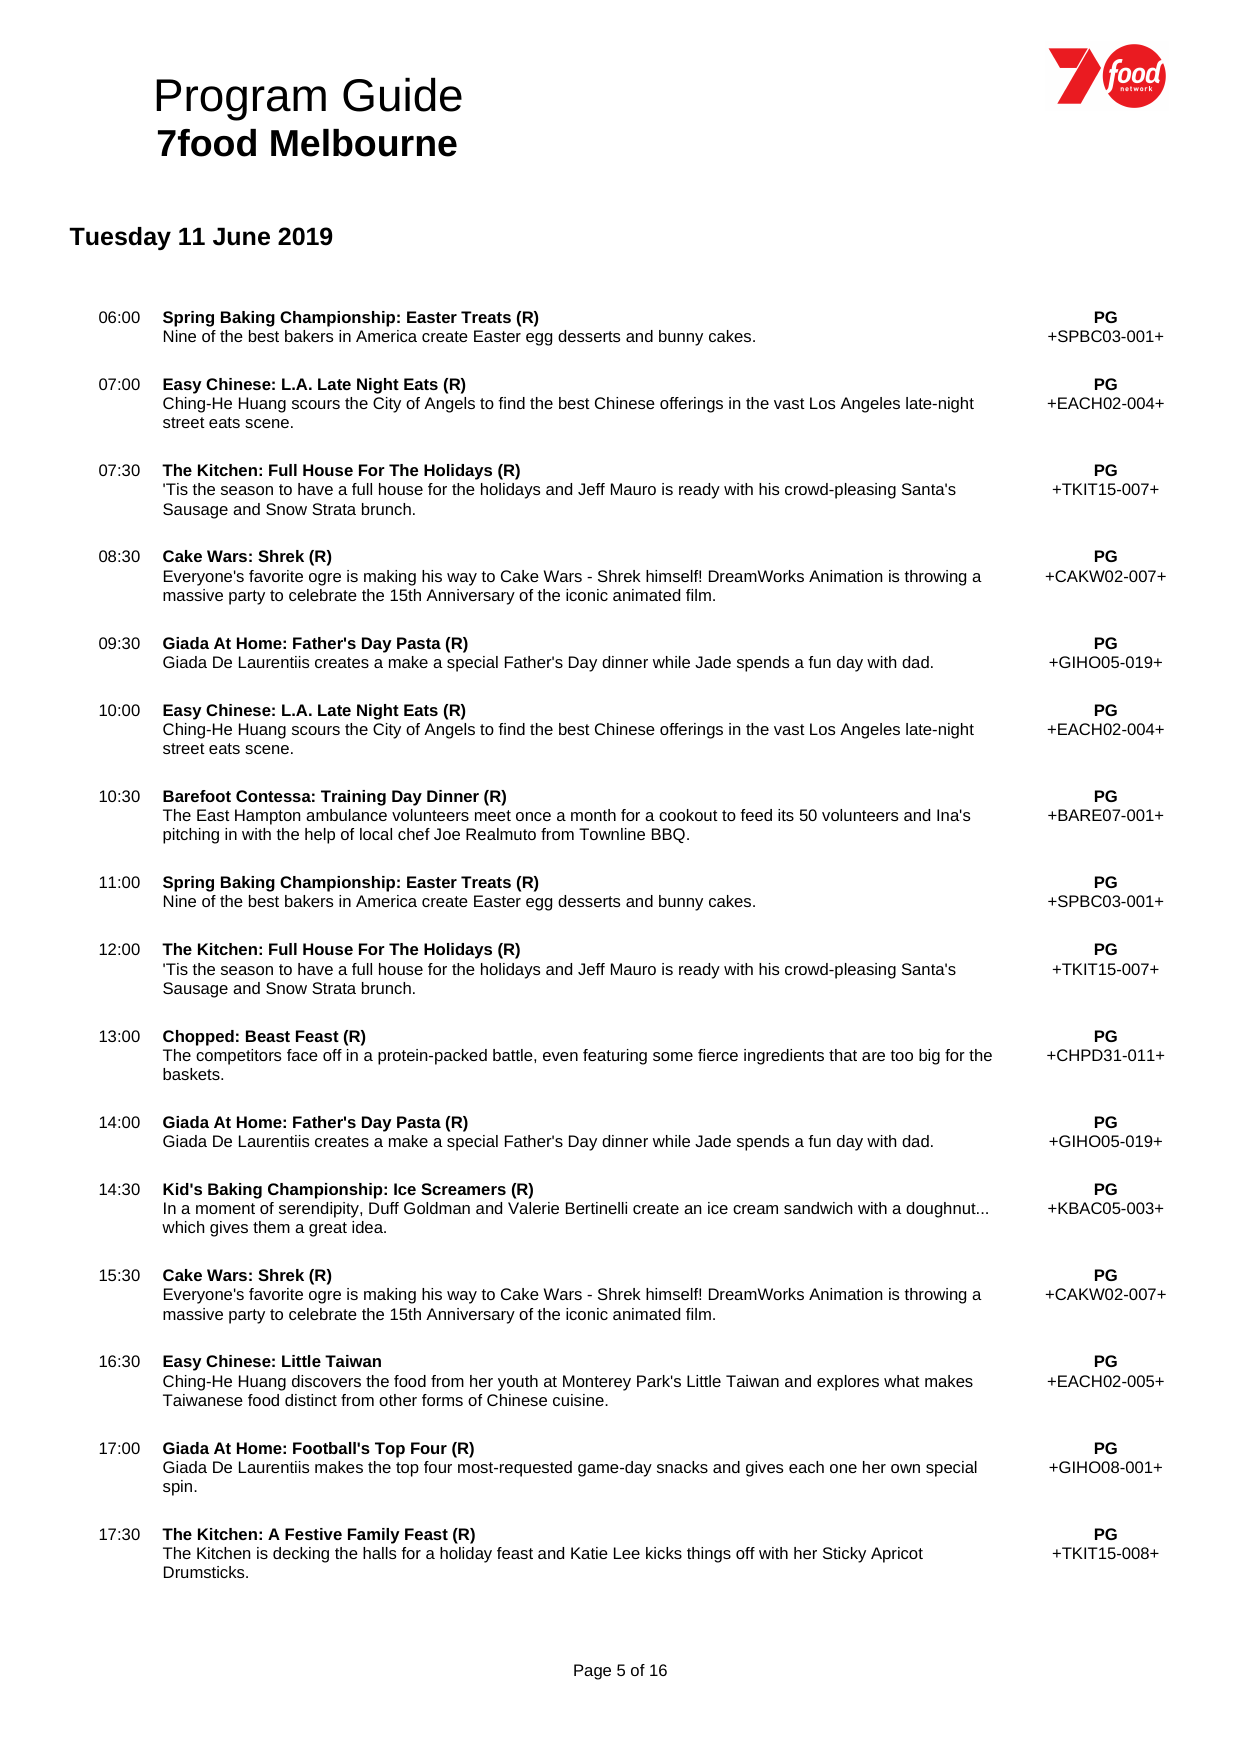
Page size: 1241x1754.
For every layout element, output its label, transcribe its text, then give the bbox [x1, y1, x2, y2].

table_header 07:00 [51, 375, 151, 432]
picture [1044, 41, 1169, 111]
table_header 06:00 [51, 308, 151, 346]
table_header PG +SPBC03-001+ [1022, 873, 1189, 911]
table_header 12:00 [51, 940, 151, 998]
table_header The Kitchen: Full House For The Holidays (R) 'Tis the season to have a full house for the holidays and Jeff Mauro is ready with his crowd-pleasing Santa's Sausage and Snow Strata brunch. [151, 461, 1022, 518]
table_header PG +BARE07-001+ [1022, 787, 1189, 844]
table_header PG +GIHO05-019+ [1022, 634, 1189, 672]
table_header PG +EACH02-004+ [1022, 701, 1189, 758]
table_header Giada At Home: Father's Day Pasta (R) Giada De Laurentiis creates a make a special Father's Day dinner while Jade spends a fun day with dad. [151, 1113, 1022, 1151]
text Tuesday 11 June 2019 [62, 221, 1178, 250]
table_header Kid's Baking Championship: Ice Screamers (R) In a moment of serendipity, Duff Goldman and Valerie Bertinelli create an ice cream sandwich with a doughnut... which gives them a great idea. [151, 1180, 1022, 1237]
table_header Giada At Home: Father's Day Pasta (R) Giada De Laurentiis creates a make a special Father's Day dinner while Jade spends a fun day with dad. [151, 634, 1022, 672]
table_header Easy Chinese: L.A. Late Night Eats (R) Ching-He Huang scours the City of Angels to find the best Chinese offerings in the vast Los Angeles late-night street eats scene. [151, 375, 1022, 432]
table_header 17:00 [51, 1439, 151, 1496]
table_header Chopped: Beast Feast (R) The competitors face off in a protein-packed battle, even featuring some fierce ingredients that are too big for the baskets. [151, 1026, 1022, 1084]
table_header 07:30 [51, 461, 151, 518]
table_header 08:30 [51, 547, 151, 605]
table_header 17:30 [51, 1525, 151, 1582]
table_header Spring Baking Championship: Easter Treats (R) Nine of the best bakers in America create Easter egg desserts and bunny cakes. [151, 873, 1022, 911]
table_header 09:30 [51, 634, 151, 672]
table_header The Kitchen: Full House For The Holidays (R) 'Tis the season to have a full house for the holidays and Jeff Mauro is ready with his crowd-pleasing Santa's Sausage and Snow Strata brunch. [151, 940, 1022, 998]
table_header PG +EACH02-005+ [1022, 1352, 1189, 1410]
table_header 14:00 [51, 1113, 151, 1151]
table_header PG +CAKW02-007+ [1022, 1266, 1189, 1323]
table_header Spring Baking Championship: Easter Treats (R) Nine of the best bakers in America create Easter egg desserts and bunny cakes. [151, 308, 1022, 346]
table_header Cake Wars: Shrek (R) Everyone's favorite ogre is making his way to Cake Wars - Shrek himself! DreamWorks Animation is throwing a massive party to celebrate the 15th Anniversary of the iconic animated film. [151, 547, 1022, 605]
table_header Cake Wars: Shrek (R) Everyone's favorite ogre is making his way to Cake Wars - Shrek himself! DreamWorks Animation is throwing a massive party to celebrate the 15th Anniversary of the iconic animated film. [151, 1266, 1022, 1323]
table_header PG +TKIT15-007+ [1022, 461, 1189, 518]
table_header Easy Chinese: Little Taiwan Ching-He Huang discovers the food from her youth at Monterey Park's Little Taiwan and explores what makes Taiwanese food distinct from other forms of Chinese cuisine. [151, 1352, 1022, 1410]
table_header PG +CHPD31-011+ [1022, 1026, 1189, 1084]
table_header Giada At Home: Football's Top Four (R) Giada De Laurentiis makes the top four most-requested game-day snacks and gives each one her own special spin. [151, 1439, 1022, 1496]
table_header The Kitchen: A Festive Family Feast (R) The Kitchen is decking the halls for a holiday feast and Katie Lee kicks things off with her Sticky Apricot Drumsticks. [151, 1525, 1022, 1582]
table_header 10:00 [51, 701, 151, 758]
table_header 15:30 [51, 1266, 151, 1323]
table_header Easy Chinese: L.A. Late Night Eats (R) Ching-He Huang scours the City of Angels to find the best Chinese offerings in the vast Los Angeles late-night street eats scene. [151, 701, 1022, 758]
table_header 10:30 [51, 787, 151, 844]
table_header 14:30 [51, 1180, 151, 1237]
table_header PG +TKIT15-007+ [1022, 940, 1189, 998]
table_header PG +EACH02-004+ [1022, 375, 1189, 432]
table_header PG +KBAC05-003+ [1022, 1180, 1189, 1237]
table_header PG +GIHO05-019+ [1022, 1113, 1189, 1151]
table_header 16:30 [51, 1352, 151, 1410]
table_header PG +TKIT15-008+ [1022, 1525, 1189, 1582]
table_header PG +GIHO08-001+ [1022, 1439, 1189, 1496]
table_header PG +SPBC03-001+ [1022, 308, 1189, 346]
table_header PG +CAKW02-007+ [1022, 547, 1189, 605]
table_header Barefoot Contessa: Training Day Dinner (R) The East Hampton ambulance volunteers meet once a month for a cookout to feed its 50 volunteers and Ina's pitching in with the help of local chef Joe Realmuto from Townline BBQ. [151, 787, 1022, 844]
table_header 13:00 [51, 1026, 151, 1084]
table_header 11:00 [51, 873, 151, 911]
